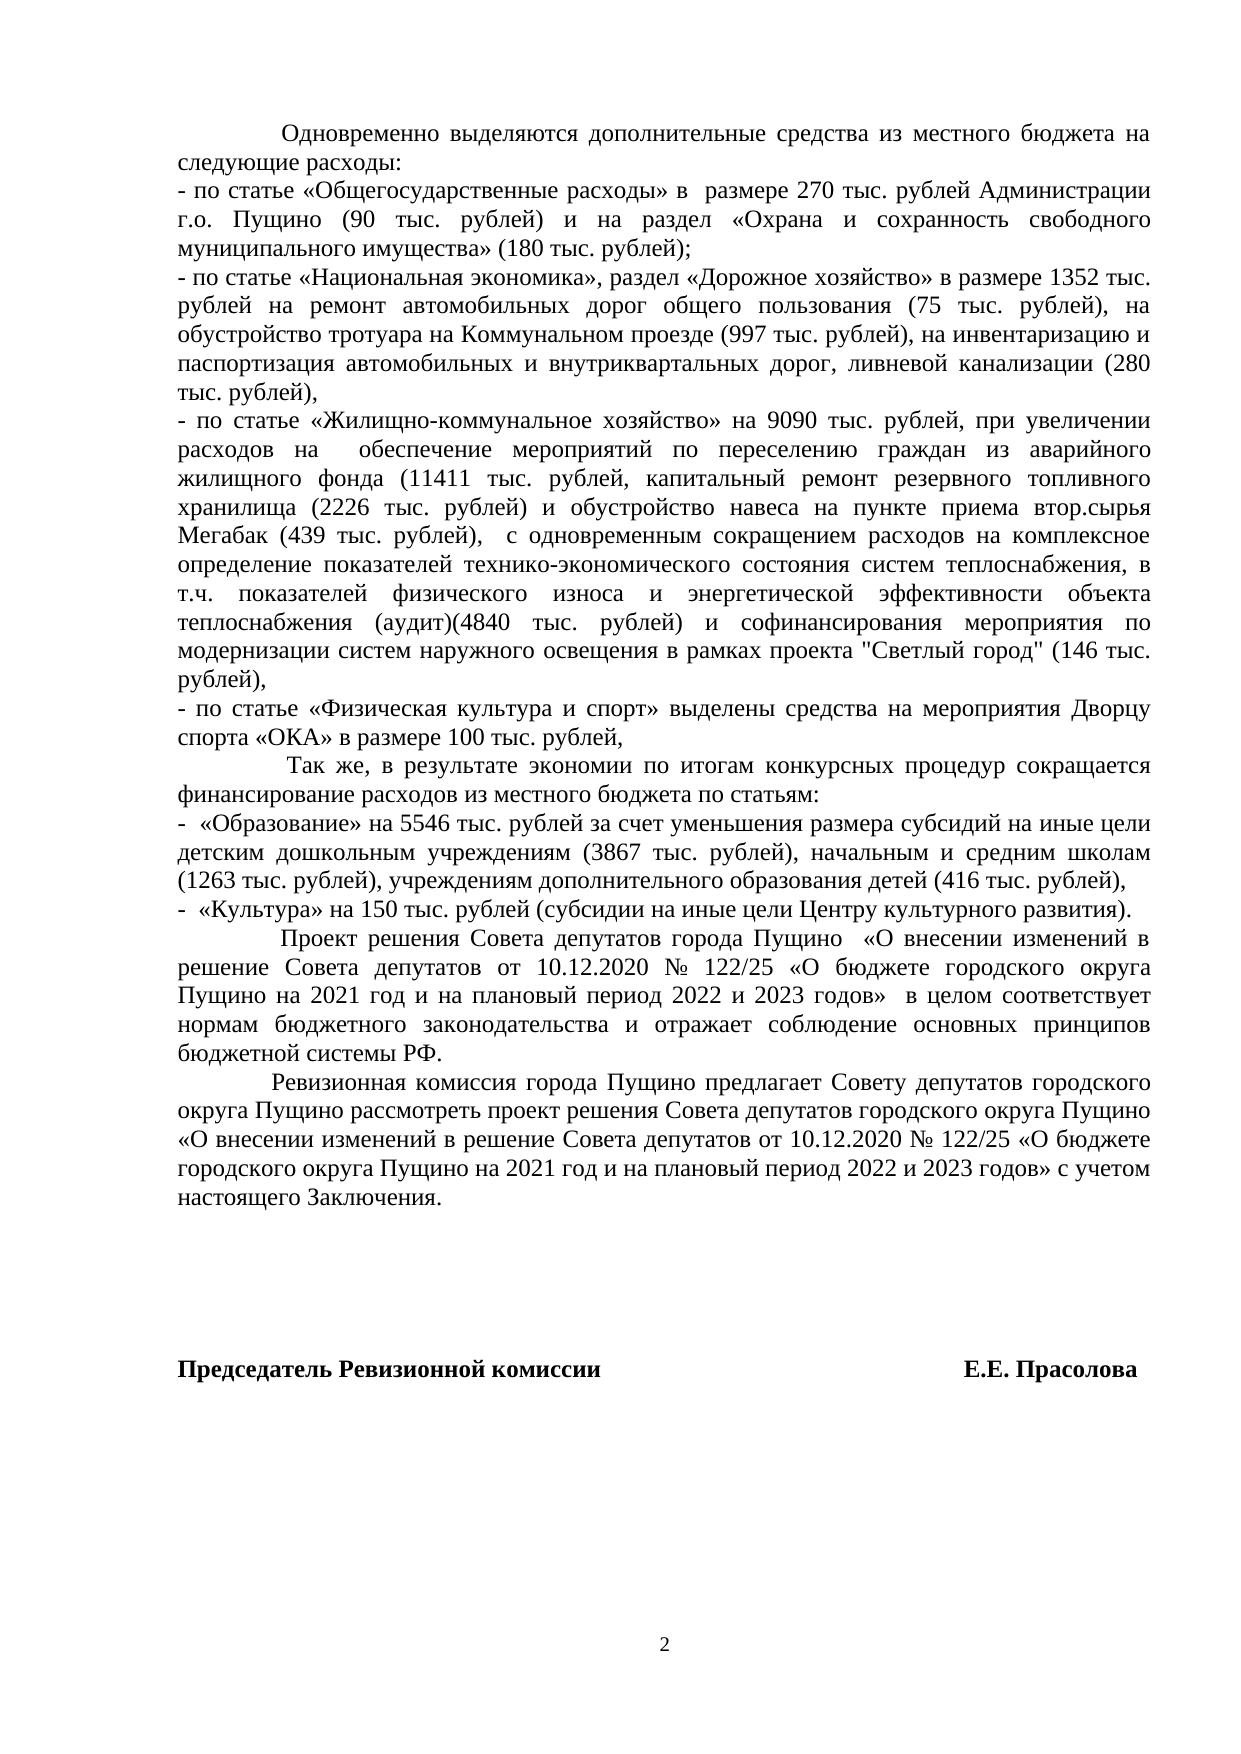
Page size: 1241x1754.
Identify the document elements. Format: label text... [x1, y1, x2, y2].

text - по статье «Общегосударственные расходы» в размере 270 тыс. рублей Администрации г.о. Пущино (90 тыс. рублей) и на раздел «Охрана и сохранность свободного муниципального имущества» (180 тыс. рублей); [177, 176, 1152, 262]
text Проект решения Совета депутатов города Пущино «О внесении изменений в решение Совета депутатов от 10.12.2020 № 122/25 «О бюджете городского округа Пущино на 2021 год и на плановый период 2022 и 2023 годов» в целом соответствует нормам бюджетного законодательства и отражает соблюдение основных принципов бюджетной системы РФ. [177, 923, 1152, 1067]
text Одновременно выделяются дополнительные средства из местного бюджета на следующие расходы: [177, 118, 1152, 176]
list Председатель Ревизионной комиссии Е.Е. Прасолова [177, 1354, 1152, 1383]
text - по статье «Физическая культура и спорт» выделены средства на мероприятия Дворцу спорта «ОКА» в размере 100 тыс. рублей, [177, 693, 1152, 751]
text - «Образование» на 5546 тыс. рублей за счет уменьшения размера субсидий на иные цели детским дошкольным учреждениям (3867 тыс. рублей), начальным и средним школам (1263 тыс. рублей), учреждениям дополнительного образования детей (416 тыс. рублей), [177, 808, 1152, 894]
text - по статье «Жилищно-коммунальное хозяйство» на 9090 тыс. рублей, при увеличении расходов на обеспечение мероприятий по переселению граждан из аварийного жилищного фонда (11411 тыс. рублей, капитальный ремонт резервного топливного хранилища (2226 тыс. рублей) и обустройство навеса на пункте приема втор.сырья Мегабак (439 тыс. рублей), с одновременным сокращением расходов на комплексное определение показателей технико-экономического состояния систем теплоснабжения, в т.ч. показателей физического износа и энергетической эффективности объекта теплоснабжения (аудит)(4840 тыс. рублей) и софинансирования мероприятия по модернизации систем наружного освещения в рамках проекта "Светлый город" (146 тыс. рублей), [177, 406, 1152, 693]
text Так же, в результате экономии по итогам конкурсных процедур сокращается финансирование расходов из местного бюджета по статьям: [177, 751, 1152, 808]
text - по статье «Национальная экономика», раздел «Дорожное хозяйство» в размере 1352 тыс. рублей на ремонт автомобильных дорог общего пользования (75 тыс. рублей), на обустройство тротуара на Коммунальном проезде (997 тыс. рублей), на инвентаризацию и паспортизация автомобильных и внутриквартальных дорог, ливневой канализации (280 тыс. рублей), [177, 262, 1152, 406]
text - «Культура» на 150 тыс. рублей (субсидии на иные цели Центру культурного развития). [177, 894, 1152, 923]
text Ревизионная комиссия города Пущино предлагает Совету депутатов городского округа Пущино рассмотреть проект решения Совета депутатов городского округа Пущино «О внесении изменений в решение Совета депутатов от 10.12.2020 № 122/25 «О бюджете городского округа Пущино на 2021 год и на плановый период 2022 и 2023 годов» с учетом настоящего Заключения. [177, 1067, 1152, 1211]
